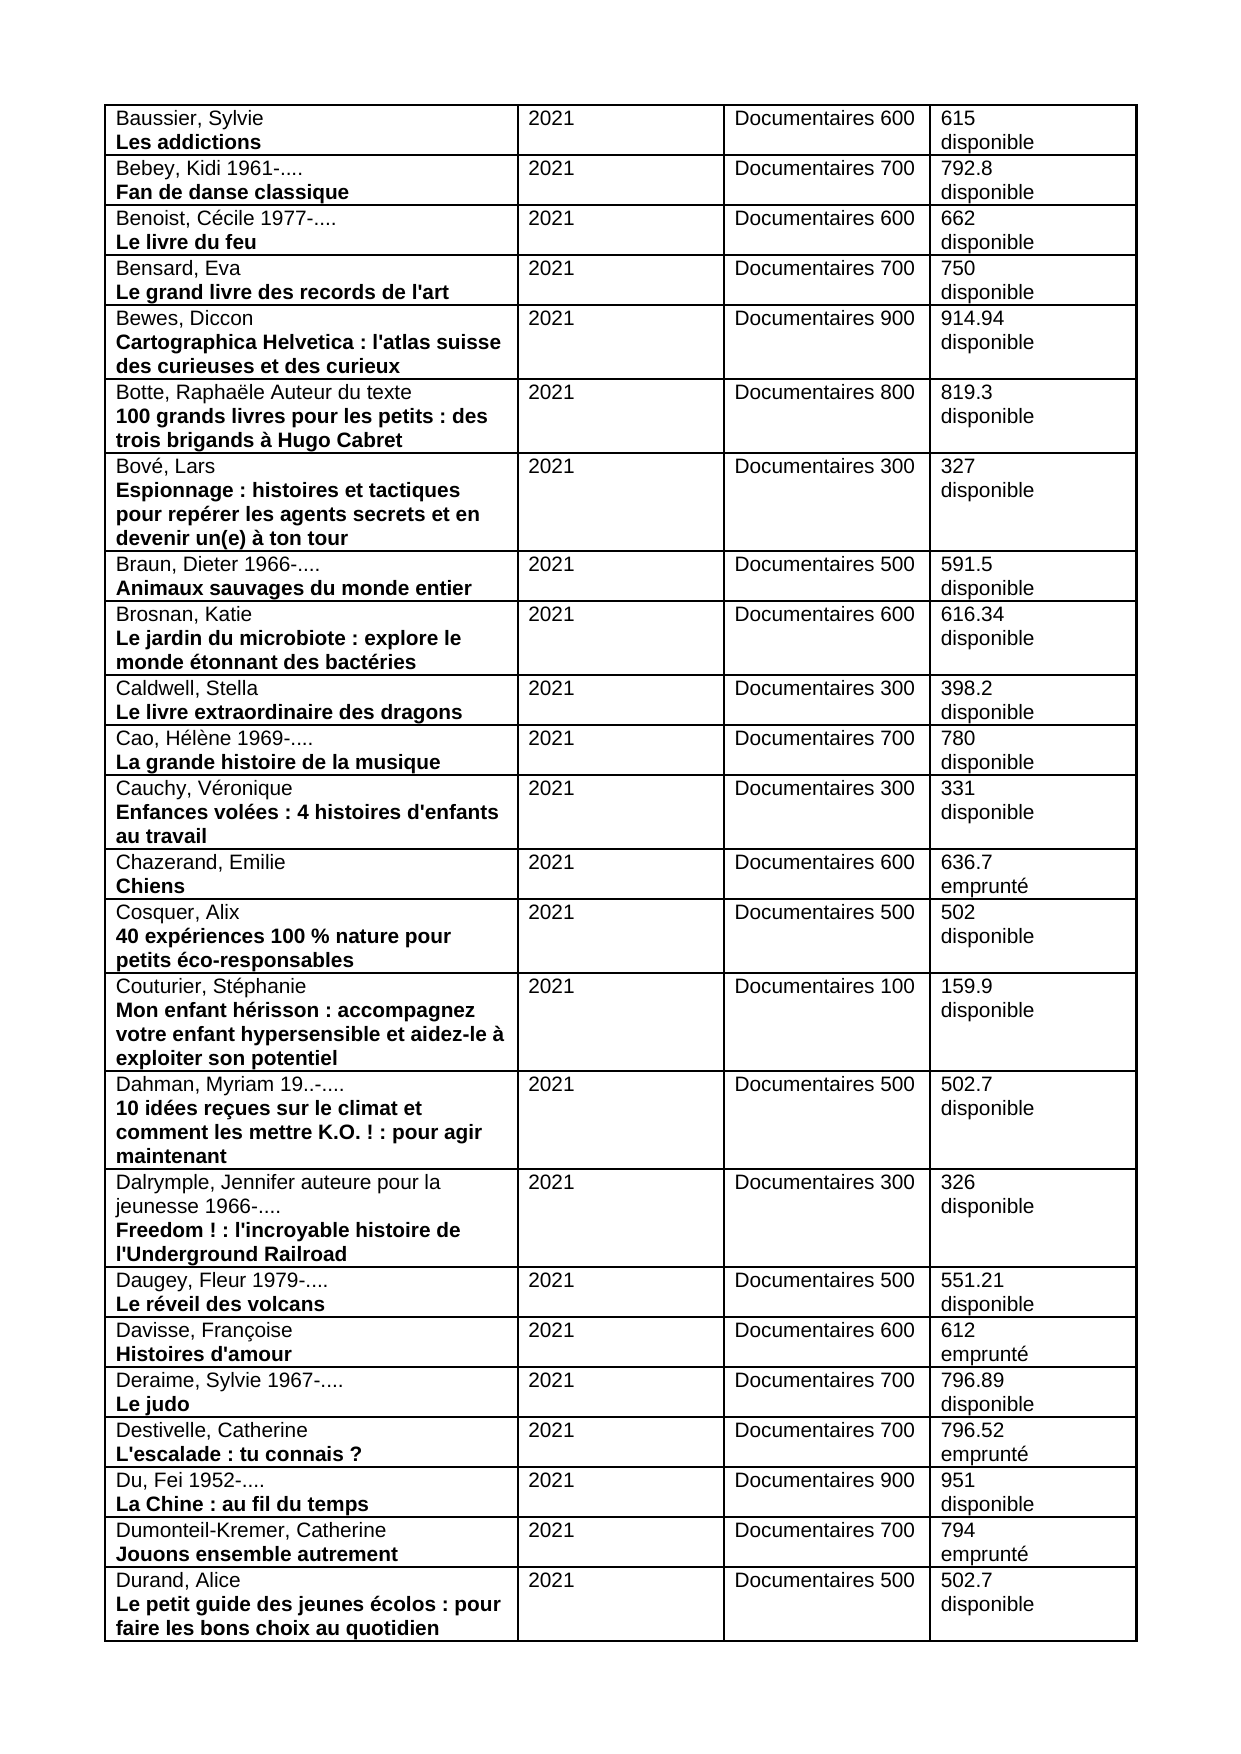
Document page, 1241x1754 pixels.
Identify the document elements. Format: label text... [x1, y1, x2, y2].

table_cell Benoist, Cécile 1977-.... Le livre du feu [106, 206, 517, 254]
table_cell Documentaires 800 [725, 380, 929, 452]
table_cell 2021 [519, 1568, 723, 1639]
table_cell 2021 [519, 974, 723, 1070]
table_cell Braun, Dieter 1966-.... Animaux sauvages du monde entier [106, 552, 517, 600]
table_cell 750 disponible [931, 256, 1135, 304]
table_cell 2021 [519, 776, 723, 848]
table_cell 819.3 disponible [931, 380, 1135, 452]
table_cell Documentaires 700 [725, 156, 929, 204]
table_cell Documentaires 500 [725, 1568, 929, 1639]
table_cell Documentaires 500 [725, 900, 929, 972]
table_cell Documentaires 500 [725, 552, 929, 600]
table_cell Bensard, Eva Le grand livre des records de l'art [106, 256, 517, 304]
table_cell Documentaires 300 [725, 454, 929, 550]
table_cell Cosquer, Alix 40 expériences 100 % nature pour petits éco-responsables [106, 900, 517, 972]
table_cell 2021 [519, 726, 723, 774]
table_cell 2021 [519, 1368, 723, 1416]
table_cell 780 disponible [931, 726, 1135, 774]
table_cell 2021 [519, 1318, 723, 1366]
table_cell Documentaires 100 [725, 974, 929, 1070]
table_cell Dalrymple, Jennifer auteure pour la jeunesse 1966-.... Freedom ! : l'incroyable histoire de l'Underground Railroad [106, 1170, 517, 1266]
table_cell Dumonteil-Kremer, Catherine Jouons ensemble autrement [106, 1518, 517, 1566]
table_cell Davisse, Françoise Histoires d'amour [106, 1318, 517, 1366]
table_cell Baussier, Sylvie Les addictions [106, 106, 517, 154]
table_cell Bebey, Kidi 1961-.... Fan de danse classique [106, 156, 517, 204]
table_cell 551.21 disponible [931, 1268, 1135, 1316]
table_cell Couturier, Stéphanie Mon enfant hérisson : accompagnez votre enfant hypersensible et aidez-le à exploiter son potentiel [106, 974, 517, 1070]
table_cell Brosnan, Katie Le jardin du microbiote : explore le monde étonnant des bactéries [106, 602, 517, 674]
table_cell 2021 [519, 552, 723, 600]
table_cell 951 disponible [931, 1468, 1135, 1516]
table_cell 159.9 disponible [931, 974, 1135, 1070]
table_cell 792.8 disponible [931, 156, 1135, 204]
table_cell 2021 [519, 676, 723, 724]
table_cell Documentaires 300 [725, 676, 929, 724]
table_cell 2021 [519, 1418, 723, 1466]
table_cell Cauchy, Véronique Enfances volées : 4 histoires d'enfants au travail [106, 776, 517, 848]
table_cell 2021 [519, 850, 723, 898]
table_cell 502 disponible [931, 900, 1135, 972]
table_cell Documentaires 300 [725, 1170, 929, 1266]
table_cell Deraime, Sylvie 1967-.... Le judo [106, 1368, 517, 1416]
table_cell Documentaires 500 [725, 1072, 929, 1168]
table_cell Documentaires 600 [725, 1318, 929, 1366]
table_cell 502.7 disponible [931, 1072, 1135, 1168]
table_cell Documentaires 600 [725, 106, 929, 154]
table_cell 2021 [519, 106, 723, 154]
table_cell Documentaires 300 [725, 776, 929, 848]
table_cell 2021 [519, 1072, 723, 1168]
table_cell 796.89 disponible [931, 1368, 1135, 1416]
table_cell 2021 [519, 256, 723, 304]
table_cell 2021 [519, 1268, 723, 1316]
table_cell 616.34 disponible [931, 602, 1135, 674]
table_cell 914.94 disponible [931, 306, 1135, 378]
table_cell Documentaires 700 [725, 1418, 929, 1466]
table_cell 796.52 emprunté [931, 1418, 1135, 1466]
table_cell Daugey, Fleur 1979-.... Le réveil des volcans [106, 1268, 517, 1316]
table_cell Chazerand, Emilie Chiens [106, 850, 517, 898]
table_cell 662 disponible [931, 206, 1135, 254]
table_cell Documentaires 700 [725, 1368, 929, 1416]
table_cell Durand, Alice Le petit guide des jeunes écolos : pour faire les bons choix au quotidien [106, 1568, 517, 1639]
table_cell Cao, Hélène 1969-.... La grande histoire de la musique [106, 726, 517, 774]
table_cell 636.7 emprunté [931, 850, 1135, 898]
table_cell Dahman, Myriam 19..-.... 10 idées reçues sur le climat et comment les mettre K.O. ! : pour agir maintenant [106, 1072, 517, 1168]
table_cell Botte, Raphaële Auteur du texte 100 grands livres pour les petits : des trois brigands à Hugo Cabret [106, 380, 517, 452]
table_cell Documentaires 700 [725, 726, 929, 774]
table_cell 2021 [519, 156, 723, 204]
table_cell Documentaires 600 [725, 850, 929, 898]
table_cell 331 disponible [931, 776, 1135, 848]
table_cell Documentaires 600 [725, 602, 929, 674]
table_cell 327 disponible [931, 454, 1135, 550]
table_cell 2021 [519, 1468, 723, 1516]
table_cell Documentaires 900 [725, 306, 929, 378]
table_cell 398.2 disponible [931, 676, 1135, 724]
table_cell 615 disponible [931, 106, 1135, 154]
table_cell Bové, Lars Espionnage : histoires et tactiques pour repérer les agents secrets et en devenir un(e) à ton tour [106, 454, 517, 550]
table_cell Caldwell, Stella Le livre extraordinaire des dragons [106, 676, 517, 724]
table_cell 326 disponible [931, 1170, 1135, 1266]
table_cell 502.7 disponible [931, 1568, 1135, 1639]
table_cell 2021 [519, 602, 723, 674]
table_cell 2021 [519, 306, 723, 378]
table_cell 2021 [519, 900, 723, 972]
table_cell 591.5 disponible [931, 552, 1135, 600]
table_cell Documentaires 500 [725, 1268, 929, 1316]
table_cell Documentaires 600 [725, 206, 929, 254]
table_cell Bewes, Diccon Cartographica Helvetica : l'atlas suisse des curieuses et des curieux [106, 306, 517, 378]
table_cell 2021 [519, 454, 723, 550]
table_cell Documentaires 700 [725, 256, 929, 304]
table_cell 2021 [519, 1170, 723, 1266]
table_cell 2021 [519, 1518, 723, 1566]
table_cell 2021 [519, 206, 723, 254]
table_cell Documentaires 900 [725, 1468, 929, 1516]
table_cell 2021 [519, 380, 723, 452]
table_cell 794 emprunté [931, 1518, 1135, 1566]
table_cell 612 emprunté [931, 1318, 1135, 1366]
table_cell Destivelle, Catherine L'escalade : tu connais ? [106, 1418, 517, 1466]
table_cell Documentaires 700 [725, 1518, 929, 1566]
table_cell Du, Fei 1952-.... La Chine : au fil du temps [106, 1468, 517, 1516]
